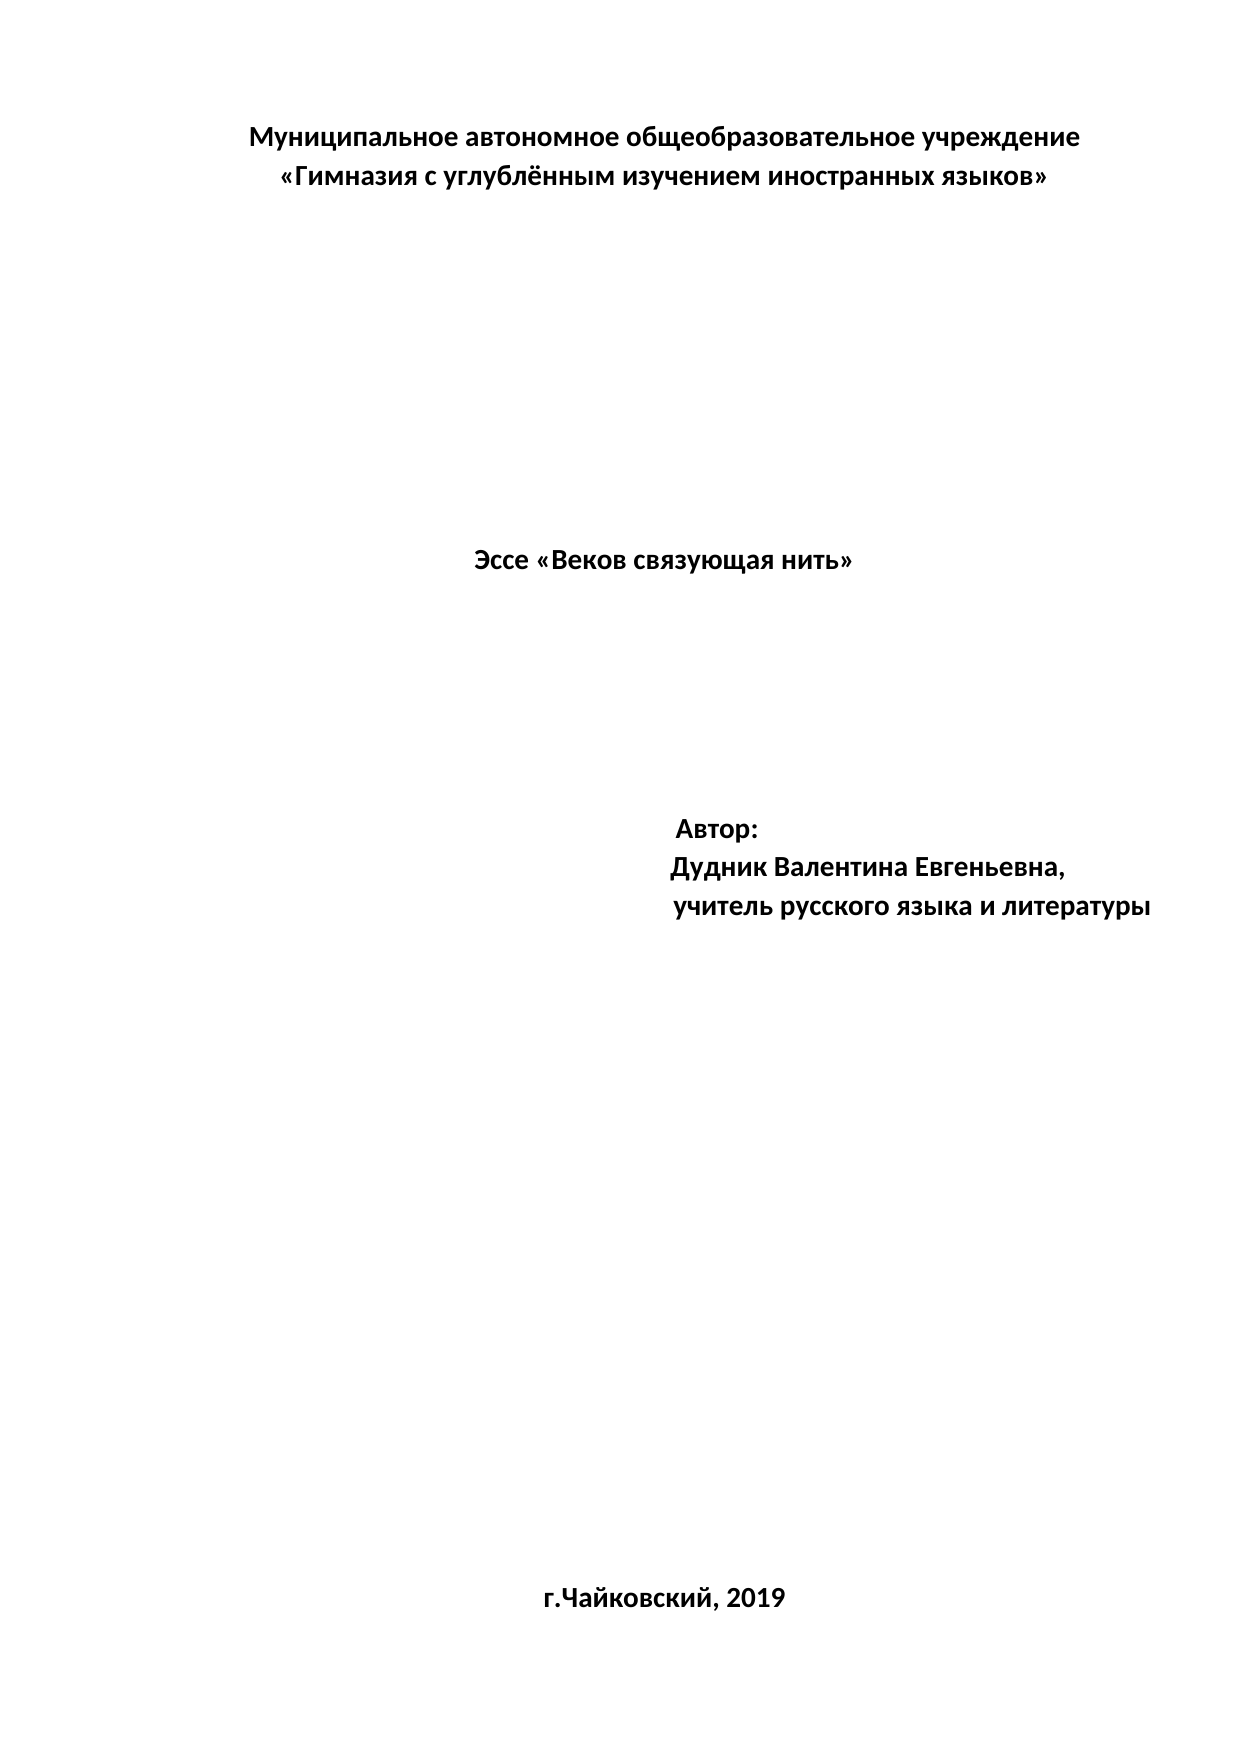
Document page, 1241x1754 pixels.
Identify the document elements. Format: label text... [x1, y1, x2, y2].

text Дудник Валентина Евгеньевна, [177, 848, 1152, 884]
text г.Чайковский, 2019 [177, 1579, 1152, 1614]
text Муниципальное автономное общеобразовательное учреждение [177, 118, 1152, 154]
text «Гимназия с углублённым изучением иностранных языков» [177, 157, 1152, 192]
text Эссе «Веков связующая нить» [177, 541, 1152, 577]
text Автор: [177, 810, 1152, 846]
text учитель русского языка и литературы [177, 887, 1152, 922]
